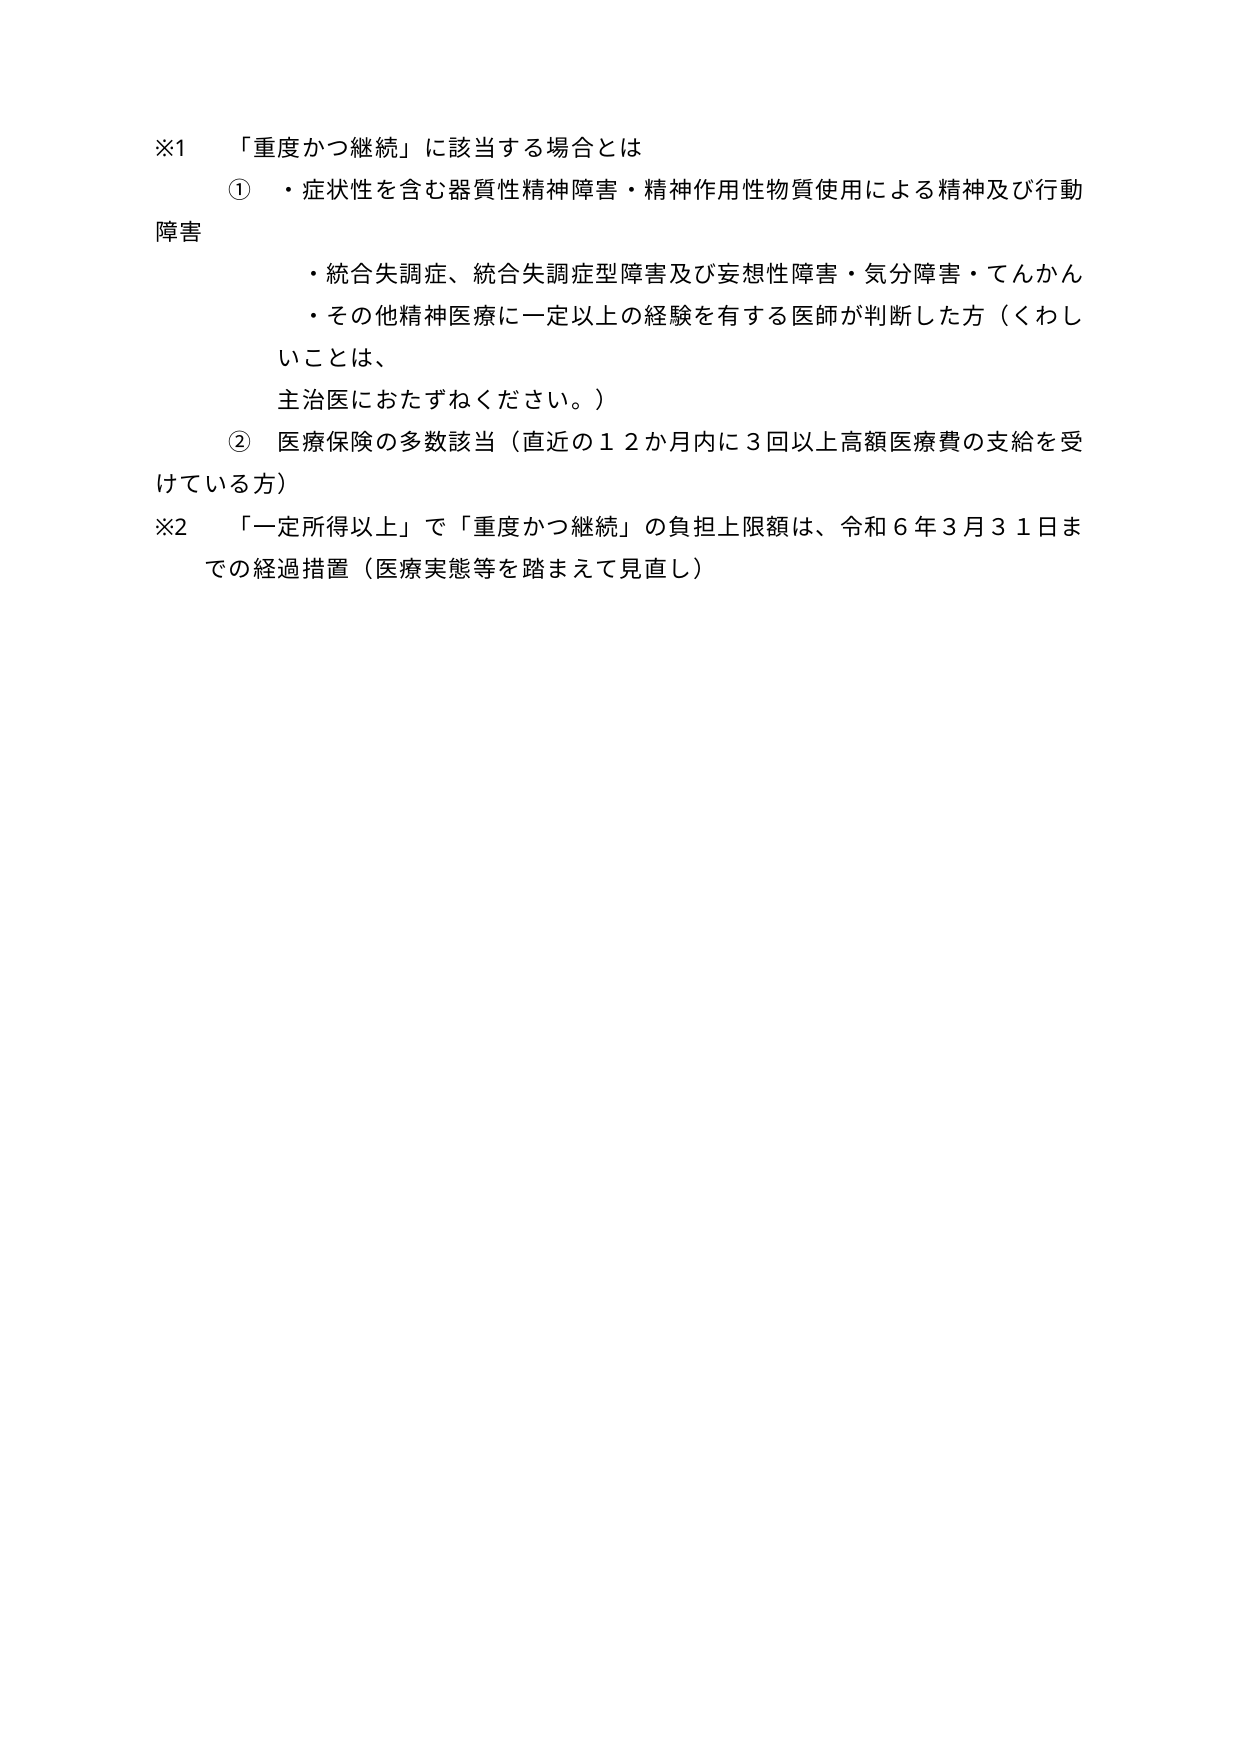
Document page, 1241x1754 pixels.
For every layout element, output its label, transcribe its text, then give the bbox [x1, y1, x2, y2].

text ① ・症状性を含む器質性精神障害・精神作用性物質使用による精神及び行動障害 [155, 167, 1085, 252]
text ※1 「重度かつ継続」に該当する場合とは [155, 125, 1085, 167]
text 主治医におたずねください。） [246, 378, 1085, 420]
text ・その他精神医療に一定以上の経験を有する医師が判断した方（くわしいことは、 [178, 294, 1085, 378]
text ※2 「一定所得以上」で「重度かつ継続」の負担上限額は、令和６年３月３１日までの経過措置（医療実態等を踏まえて見直し） [155, 504, 1085, 588]
text ・統合失調症、統合失調症型障害及び妄想性障害・気分障害・てんかん [178, 252, 1085, 294]
text ② 医療保険の多数該当（直近の１２か月内に３回以上高額医療費の支給を受けている方） [155, 420, 1085, 504]
